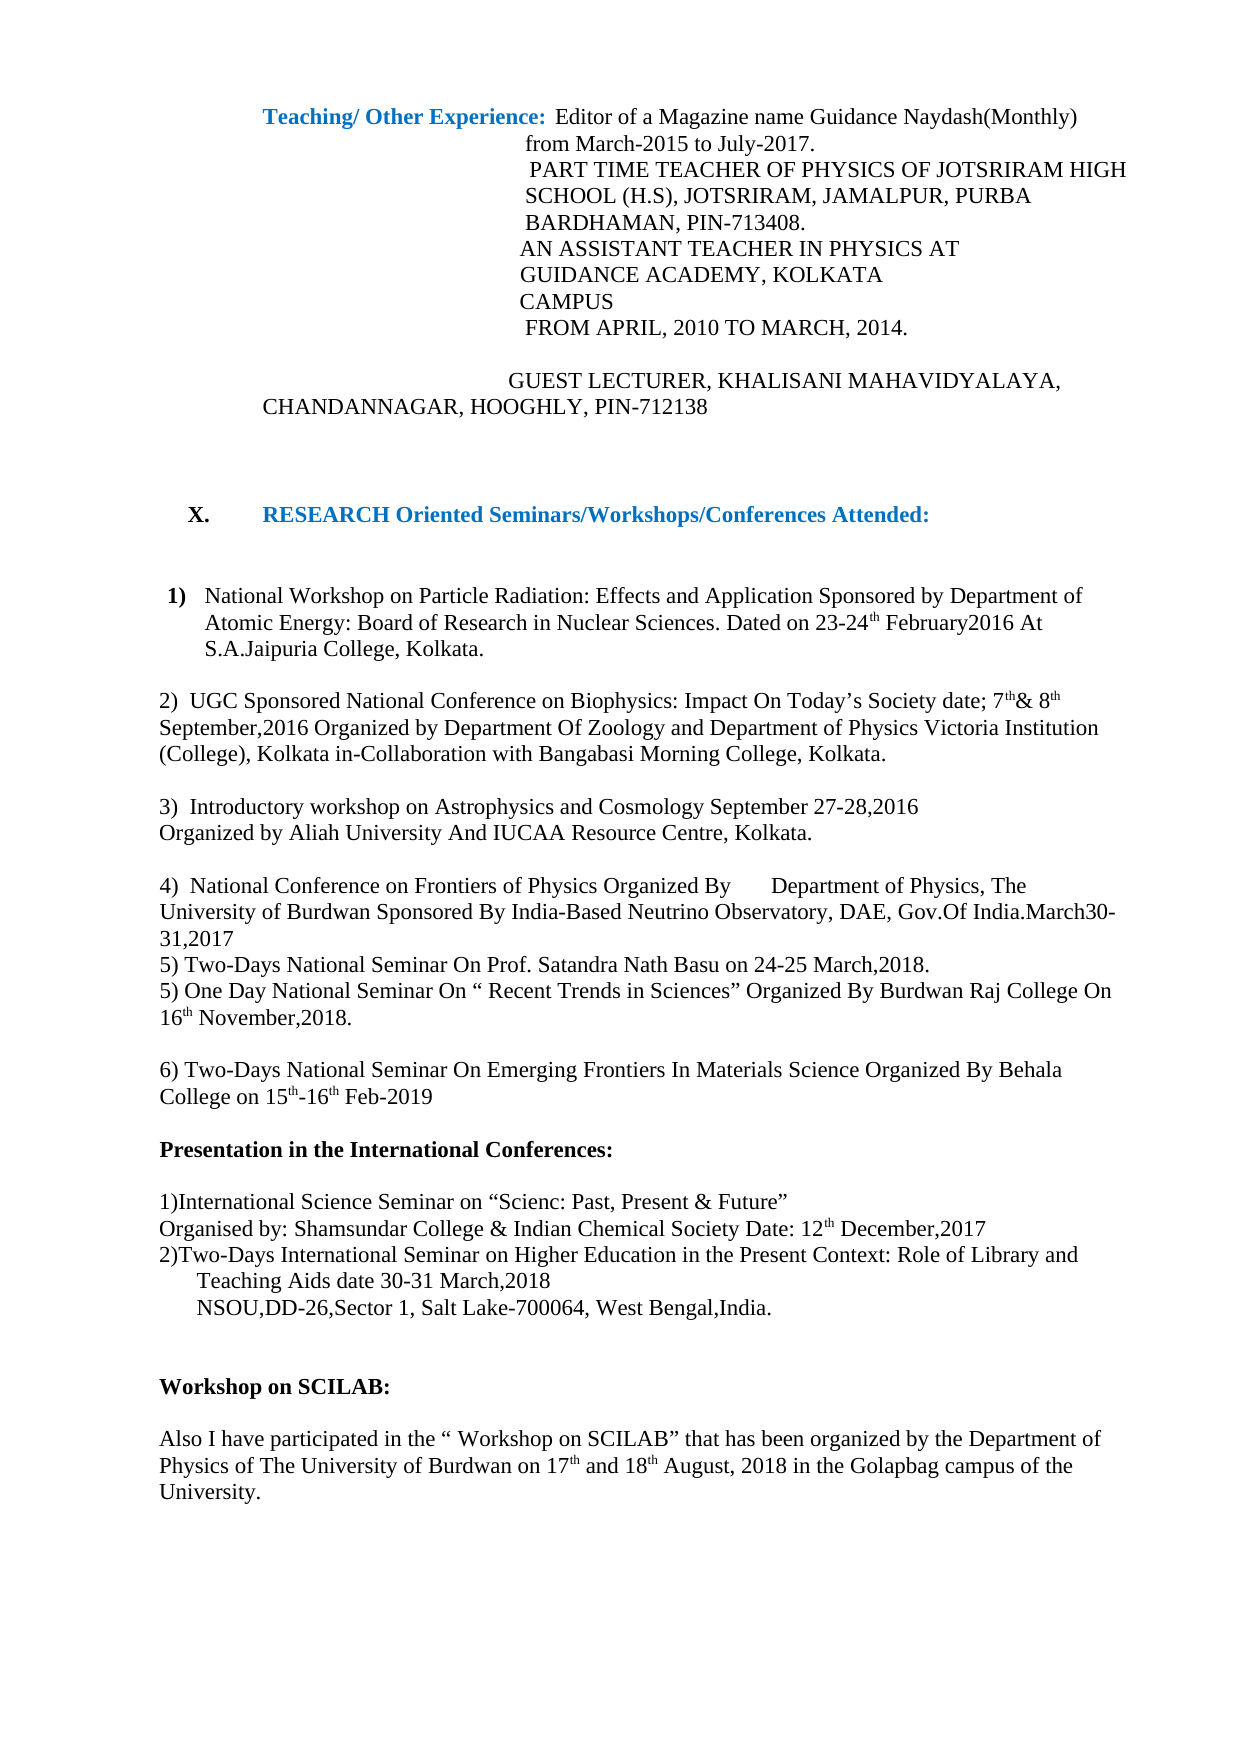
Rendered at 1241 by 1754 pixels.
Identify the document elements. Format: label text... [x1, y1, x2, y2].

text Organized by Aliah University And IUCAA Resource Centre, Kolkata. [159, 819, 1128, 846]
text AN ASSISTANT TEACHER IN PHYSICS AT [159, 235, 1128, 262]
text CAMPUS [159, 288, 1128, 314]
list Two-Days International Seminar on Higher Education in the Present Context: Role of Library and Teaching Aids date 30-31 March,2018 [159, 1241, 1128, 1294]
text Teaching/ Other Experience: Editor of a Magazine name Guidance Naydash(Monthly) from March-2015 to July-2017. [262, 103, 1128, 156]
text Workshop on SCILAB: [159, 1373, 1128, 1399]
text GUIDANCE ACADEMY, KOLKATA [159, 262, 1128, 288]
text Organised by: Shamsundar College & Indian Chemical Society Date: 12th December,2017 [159, 1215, 1128, 1241]
text Presentation in the International Conferences: [159, 1136, 1128, 1162]
text FROM APRIL, 2010 TO MARCH, 2014. [159, 314, 1128, 341]
text 5) One Day National Seminar On “ Recent Trends in Sciences” Organized By Burdwan Raj College On 16th November,2018. [159, 977, 1128, 1030]
text 3) Introductory workshop on Astrophysics and Cosmology September 27-28,2016 [159, 793, 1128, 819]
text 2) UGC Sponsored National Conference on Biophysics: Impact On Today’s Society date; 7th& 8th September,2016 Organized by Department Of Zoology and Department of Physics Victoria Institution (College), Kolkata in-Collaboration with Bangabasi Morning College, Kolkata. [159, 688, 1128, 767]
list RESEARCH Oriented Seminars/Workshops/Conferences Attended: [187, 501, 1090, 527]
list International Science Seminar on “Scienc: Past, Present & Future” [159, 1188, 1128, 1215]
text 6) Two-Days National Seminar On Emerging Frontiers In Materials Science Organized By Behala College on 15th-16th Feb-2019 [159, 1057, 1128, 1109]
list National Workshop on Particle Radiation: Effects and Application Sponsored by Department of Atomic Energy: Board of Research in Nuclear Sciences. Dated on 23-24th February2016 At S.A.Jaipuria College, Kolkata. [167, 582, 1128, 661]
text NSOU,DD-26,Sector 1, Salt Lake-700064, West Bengal,India. [196, 1294, 1128, 1320]
text 4) National Conference on Frontiers of Physics Organized By Department of Physics, The University of Burdwan Sponsored By India-Based Neutrino Observatory, DAE, Gov.Of India.March30-31,2017 [159, 872, 1128, 951]
list GUEST LECTURER, KHALISANI MAHAVIDYALAYA, CHANDANNAGAR, HOOGHLY, PIN-712138 [262, 367, 1128, 420]
text 5) Two-Days National Seminar On Prof. Satandra Nath Basu on 24-25 March,2018. [159, 951, 1128, 977]
text Also I have participated in the “ Workshop on SCILAB” that has been organized by the Department of Physics of The University of Burdwan on 17th and 18th August, 2018 in the Golapbag campus of the University. [159, 1426, 1128, 1504]
text PART TIME TEACHER OF PHYSICS OF JOTSRIRAM HIGH SCHOOL (H.S), JOTSRIRAM, JAMALPUR, PURBA BARDHAMAN, PIN-713408. [262, 156, 1128, 235]
